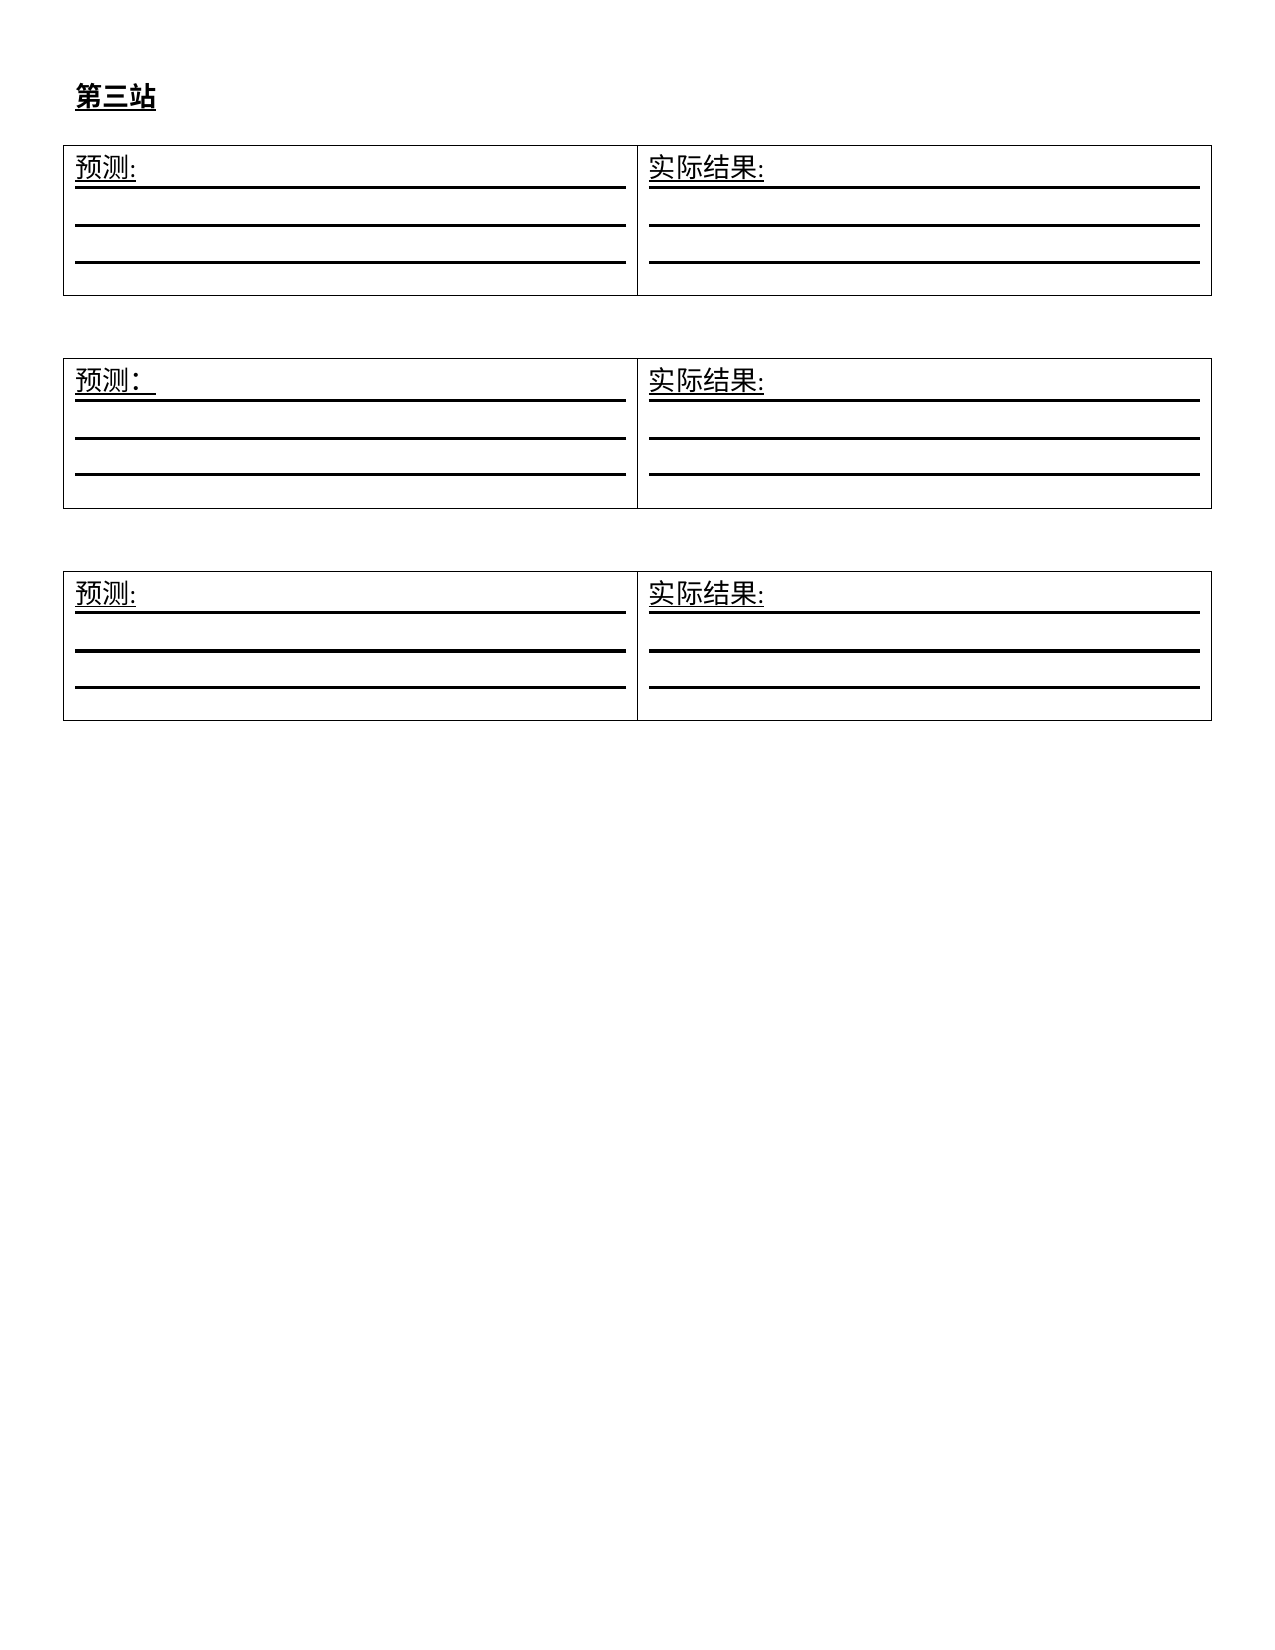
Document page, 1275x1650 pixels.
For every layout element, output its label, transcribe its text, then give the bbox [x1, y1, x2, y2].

table_header 预测: [64, 572, 637, 720]
table_header 实际结果: [638, 146, 1211, 295]
table_header 实际结果: [638, 572, 1211, 720]
table_header 实际结果: [638, 359, 1211, 507]
table_header 预测： [64, 359, 637, 507]
text 第三站 [75, 75, 1200, 114]
table_header 预测: [64, 146, 637, 295]
